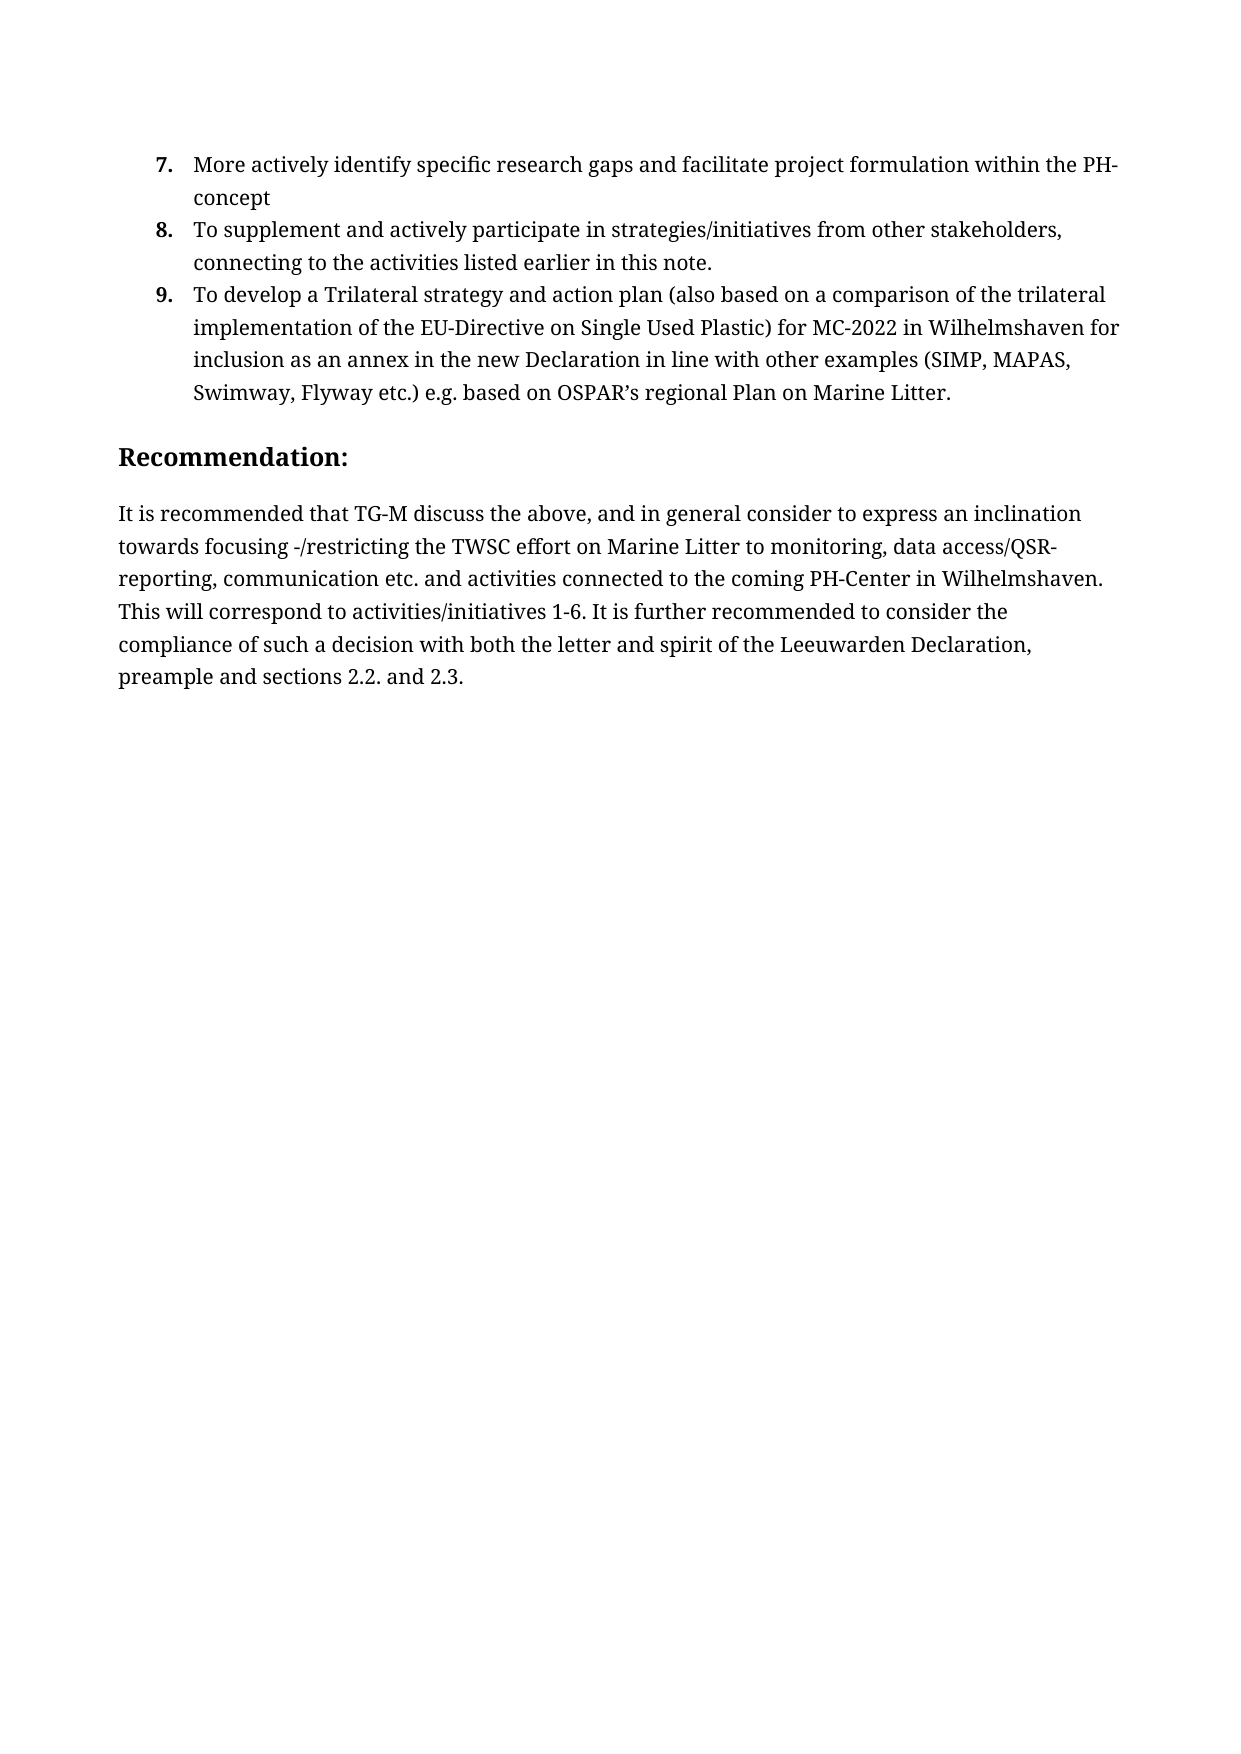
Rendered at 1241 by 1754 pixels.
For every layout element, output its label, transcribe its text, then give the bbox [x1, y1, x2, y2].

list To develop a Trilateral strategy and action plan (also based on a comparison of the trilateral implementation of the EU-Directive on Single Used Plastic) for MC-2022 in Wilhelmshaven for inclusion as an annex in the new Declaration in line with other examples (SIMP, MAPAS, Swimway, Flyway etc.) e.g. based on OSPAR’s regional Plan on Marine Litter. [156, 280, 1122, 407]
list More actively identify specific research gaps and facilitate project formulation within the PH-concept [156, 150, 1122, 211]
list To supplement and actively participate in strategies/initiatives from other stakeholders, connecting to the activities listed earlier in this note. [156, 215, 1122, 276]
text It is recommended that TG-M discuss the above, and in general consider to express an inclination towards focusing -/restricting the TWSC effort on Marine Litter to monitoring, data access/QSR-reporting, communication etc. and activities connected to the coming PH-Center in Wilhelmshaven. This will correspond to activities/initiatives 1-6. It is further recommended to consider the compliance of such a decision with both the letter and spirit of the Leeuwarden Declaration, preample and sections 2.2. and 2.3. [118, 499, 1122, 691]
text Recommendation: [118, 439, 1122, 473]
